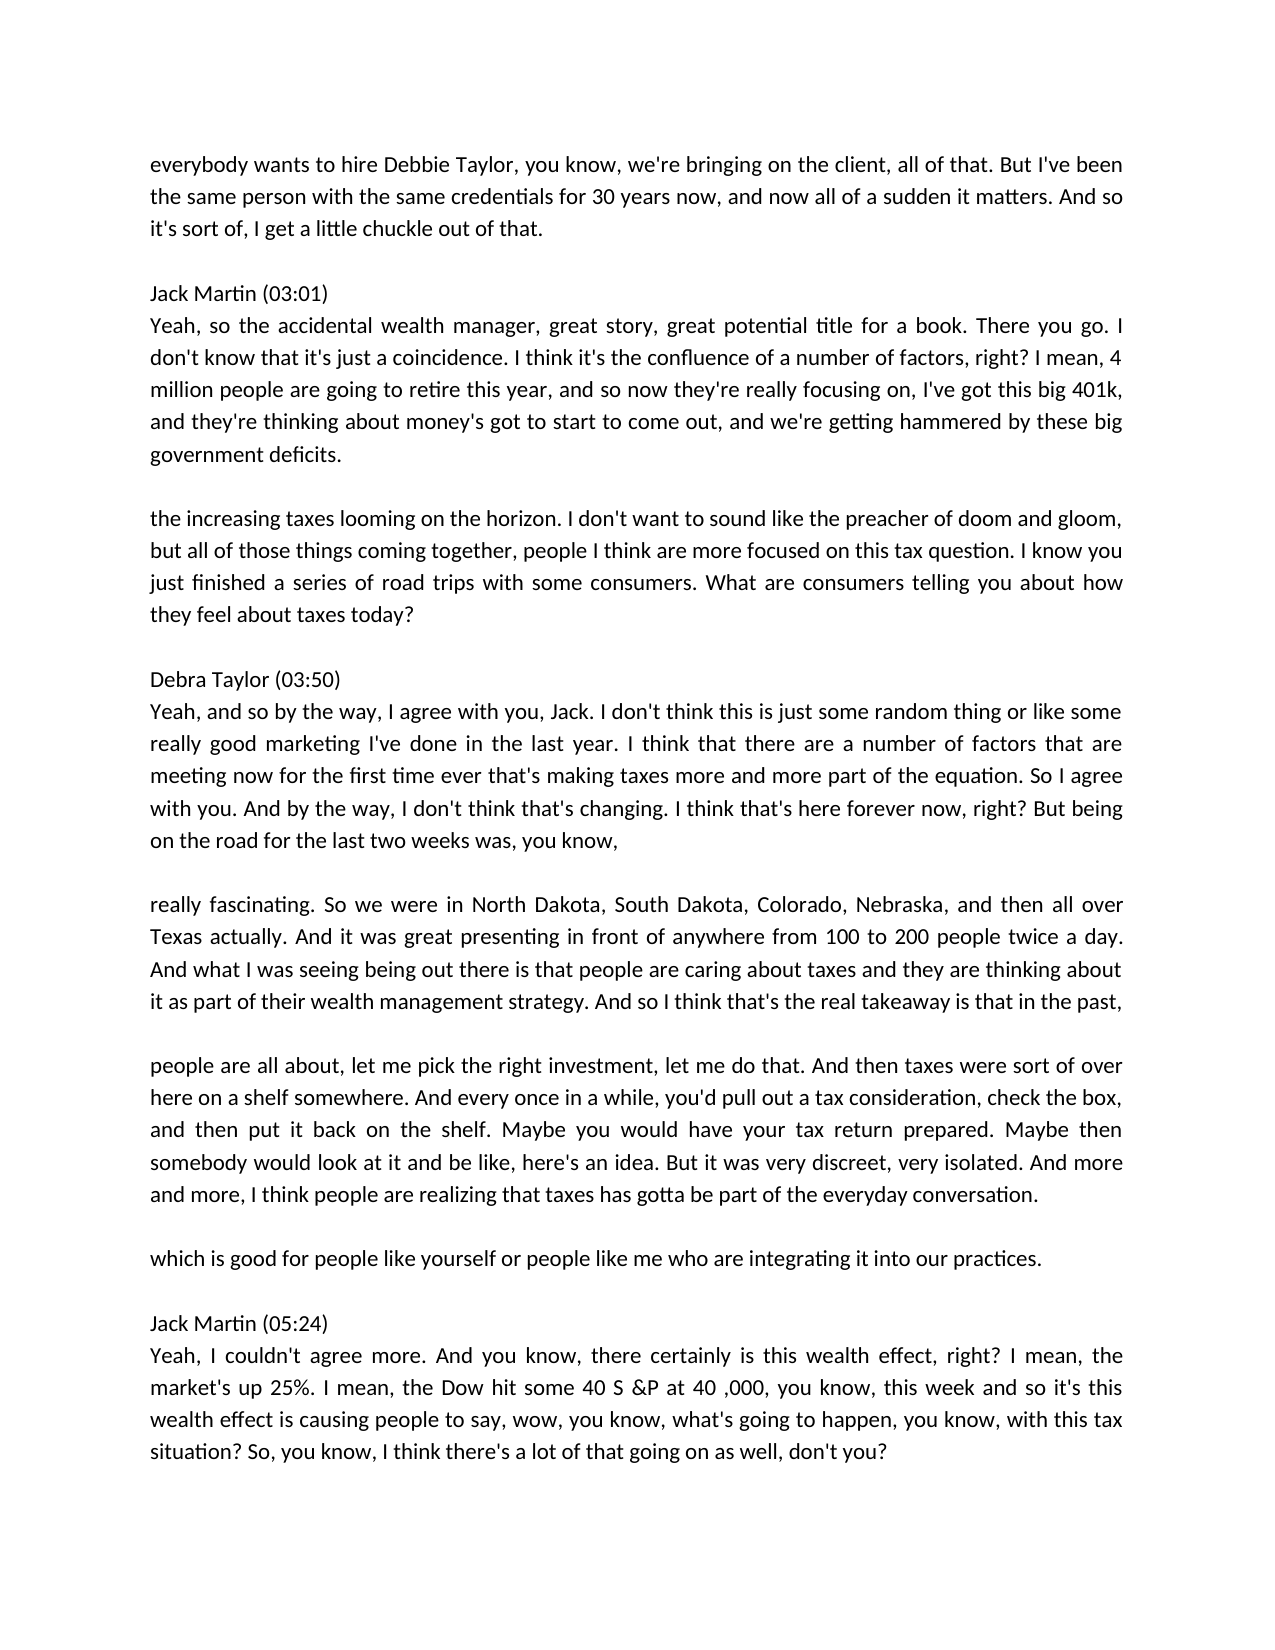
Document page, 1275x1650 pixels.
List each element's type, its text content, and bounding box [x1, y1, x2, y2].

text really fascinating. So we were in North Dakota, South Dakota, Colorado, Nebraska, and then all over Texas actually. And it was great presenting in front of anywhere from 100 to 200 people twice a day. And what I was seeing being out there is that people are caring about taxes and they are thinking about it as part of their wealth management strategy. And so I think that's the real takeaway is that in the past, [150, 890, 1125, 1015]
text Yeah, and so by the way, I agree with you, Jack. I don't think this is just some random thing or like some really good marketing I've done in the last year. I think that there are a number of factors that are meeting now for the first time ever that's making taxes more and more part of the equation. So I agree with you. And by the way, I don't think that's changing. I think that's here forever now, right? But being on the road for the last two weeks was, you know, [150, 697, 1125, 854]
text people are all about, let me pick the right investment, let me do that. And then taxes were sort of over here on a shelf somewhere. And every once in a while, you'd pull out a tax consideration, check the box, and then put it back on the shelf. Maybe you would have your tax return prepared. Maybe then somebody would look at it and be like, here's an idea. But it was very discreet, very isolated. And more and more, I think people are realizing that taxes has gotta be part of the everyday conversation. [150, 1051, 1125, 1208]
text Jack Martin (03:01) [150, 279, 1125, 307]
text Yeah, I couldn't agree more. And you know, there certainly is this wealth effect, right? I mean, the market's up 25%. I mean, the Dow hit some 40 S &P at 40 ,000, you know, this week and so it's this wealth effect is causing people to say, wow, you know, what's going to happen, you know, with this tax situation? So, you know, I think there's a lot of that going on as well, don't you? [150, 1341, 1125, 1466]
text Jack Martin (05:24) [150, 1309, 1125, 1337]
text Debra Taylor (03:50) [150, 665, 1125, 693]
text which is good for people like yourself or people like me who are integrating it into our practices. [150, 1244, 1125, 1272]
text the increasing taxes looming on the horizon. I don't want to sound like the preacher of doom and gloom, but all of those things coming together, people I think are more focused on this tax question. I know you just finished a series of road trips with some consumers. What are consumers telling you about how they feel about taxes today? [150, 504, 1125, 629]
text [150, 150, 1125, 242]
text Yeah, so the accidental wealth manager, great story, great potential title for a book. There you go. I don't know that it's just a coincidence. I think it's the confluence of a number of factors, right? I mean, 4 million people are going to retire this year, and so now they're really focusing on, I've got this big 401k, and they're thinking about money's got to start to come out, and we're getting hammered by these big government deficits. [150, 311, 1125, 468]
